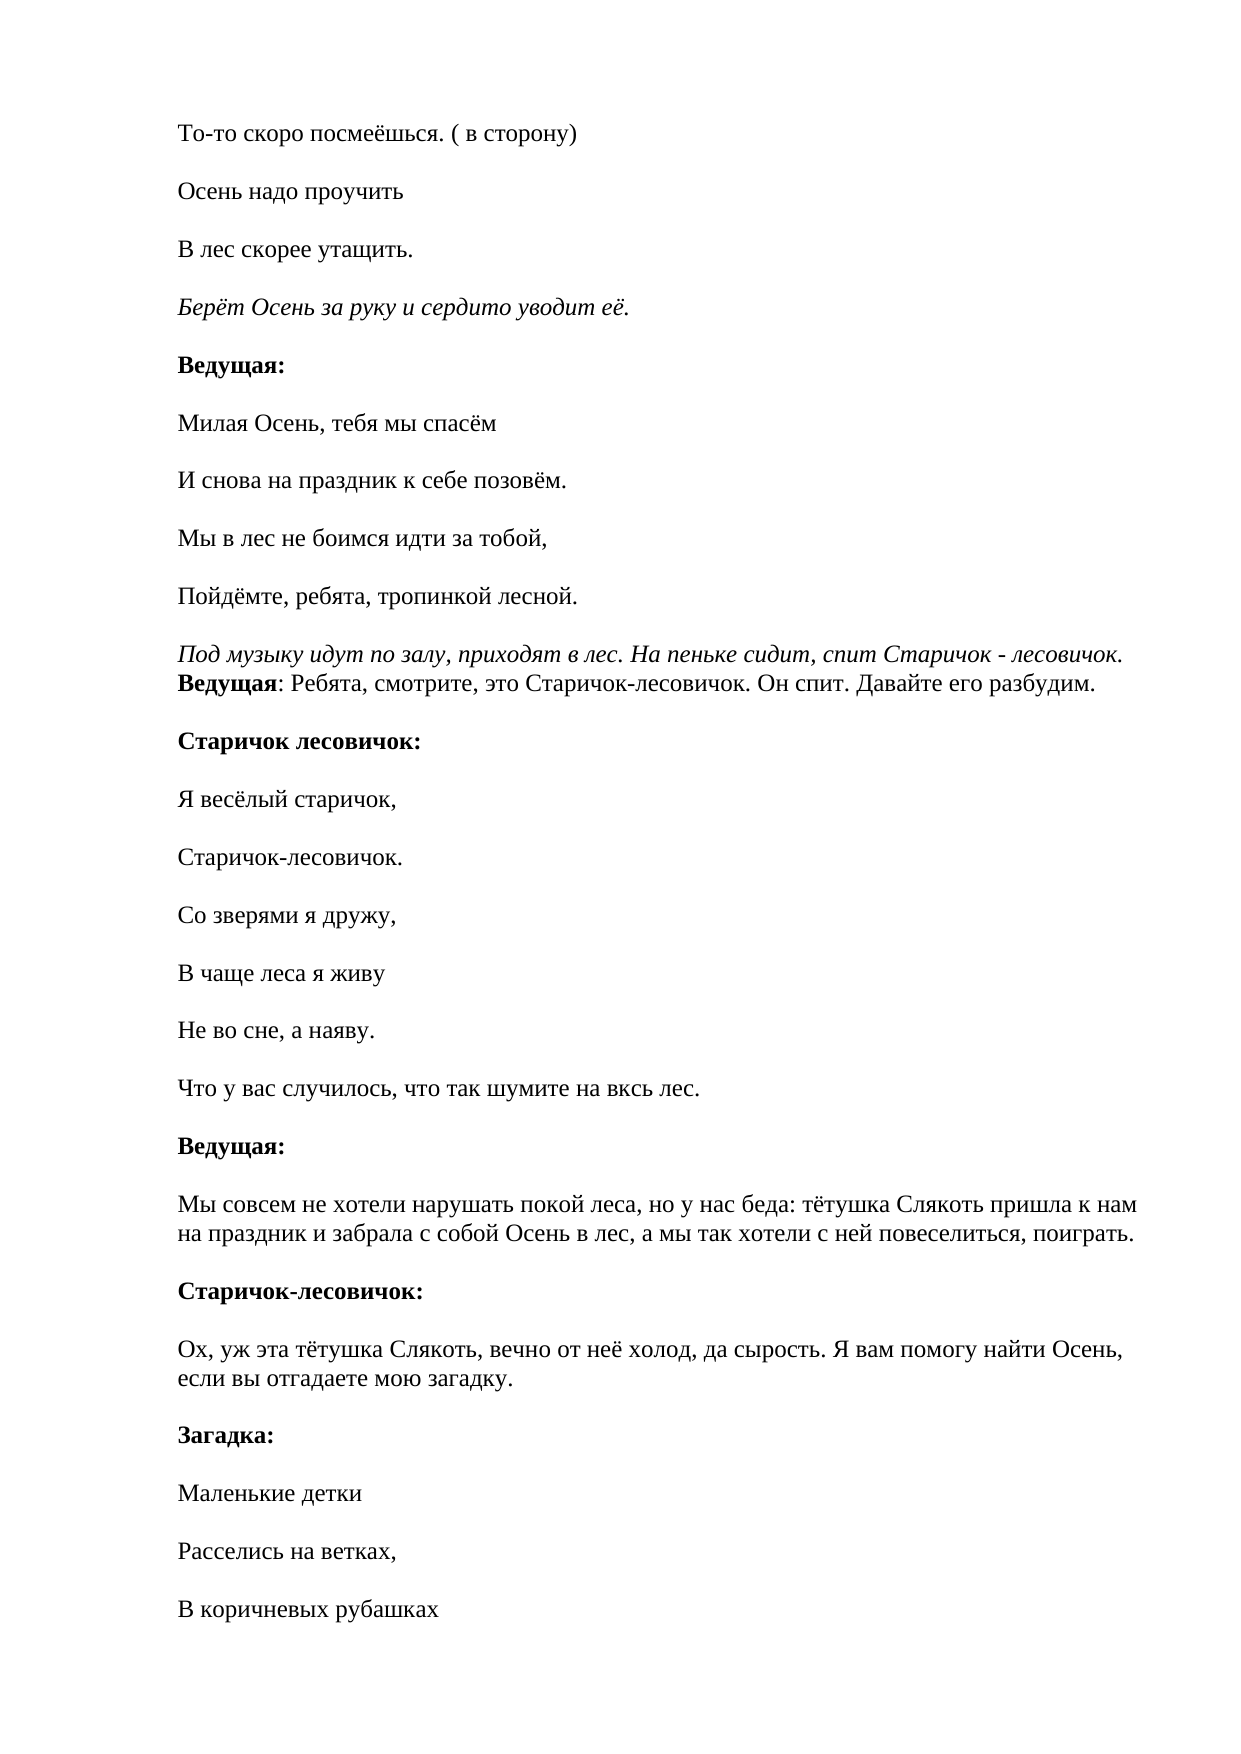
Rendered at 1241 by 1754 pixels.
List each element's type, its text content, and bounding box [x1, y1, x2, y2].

text Маленькие детки [177, 1478, 1152, 1507]
text И снова на праздник к себе позовём. [177, 466, 1152, 494]
text Ведущая: [177, 350, 1152, 378]
text Мы совсем не хотели нарушать покой леса, но у нас беда: тётушка Слякоть пришла к нам на праздник и забрала с собой Осень в лес, а мы так хотели с ней повеселиться, поиграть. [177, 1189, 1152, 1247]
text Не во сне, а наяву. [177, 1016, 1152, 1044]
text Старичок-лесовичок. [177, 842, 1152, 871]
text Расселись на ветках, [177, 1536, 1152, 1565]
text В чаще леса я живу [177, 958, 1152, 986]
text Старичок-лесовичок: [177, 1276, 1152, 1305]
text Со зверями я дружу, [177, 900, 1152, 928]
text В лес скорее утащить. [177, 234, 1152, 263]
text Что у вас случилось, что так шумите на вксь лес. [177, 1073, 1152, 1102]
text В коричневых рубашках [177, 1594, 1152, 1623]
text Загадка: [177, 1421, 1152, 1449]
text Я весёлый старичок, [177, 784, 1152, 813]
text Ведущая: [177, 1131, 1152, 1160]
text Мы в лес не боимся идти за тобой, [177, 523, 1152, 552]
text То-то скоро посмеёшься. ( в сторону) [177, 118, 1152, 147]
text Ох, уж эта тётушка Слякоть, вечно от неё холод, да сырость. Я вам помогу найти Осень, если вы отгадаете мою загадку. [177, 1334, 1152, 1391]
text Милая Осень, тебя мы спасём [177, 408, 1152, 436]
text Берёт Осень за руку и сердито уводит её. [177, 292, 1152, 321]
text Осень надо проучить [177, 176, 1152, 205]
text Старичок лесовичок: [177, 726, 1152, 755]
text Пойдёмте, ребята, тропинкой лесной. [177, 581, 1152, 610]
text Под музыку идут по залу, приходят в лес. На пеньке сидит, спит Старичок - лесовичок. Ведущая: Ребята, смотрите, это Старичок-лесовичок. Он спит. Давайте его разбудим. [177, 639, 1152, 697]
